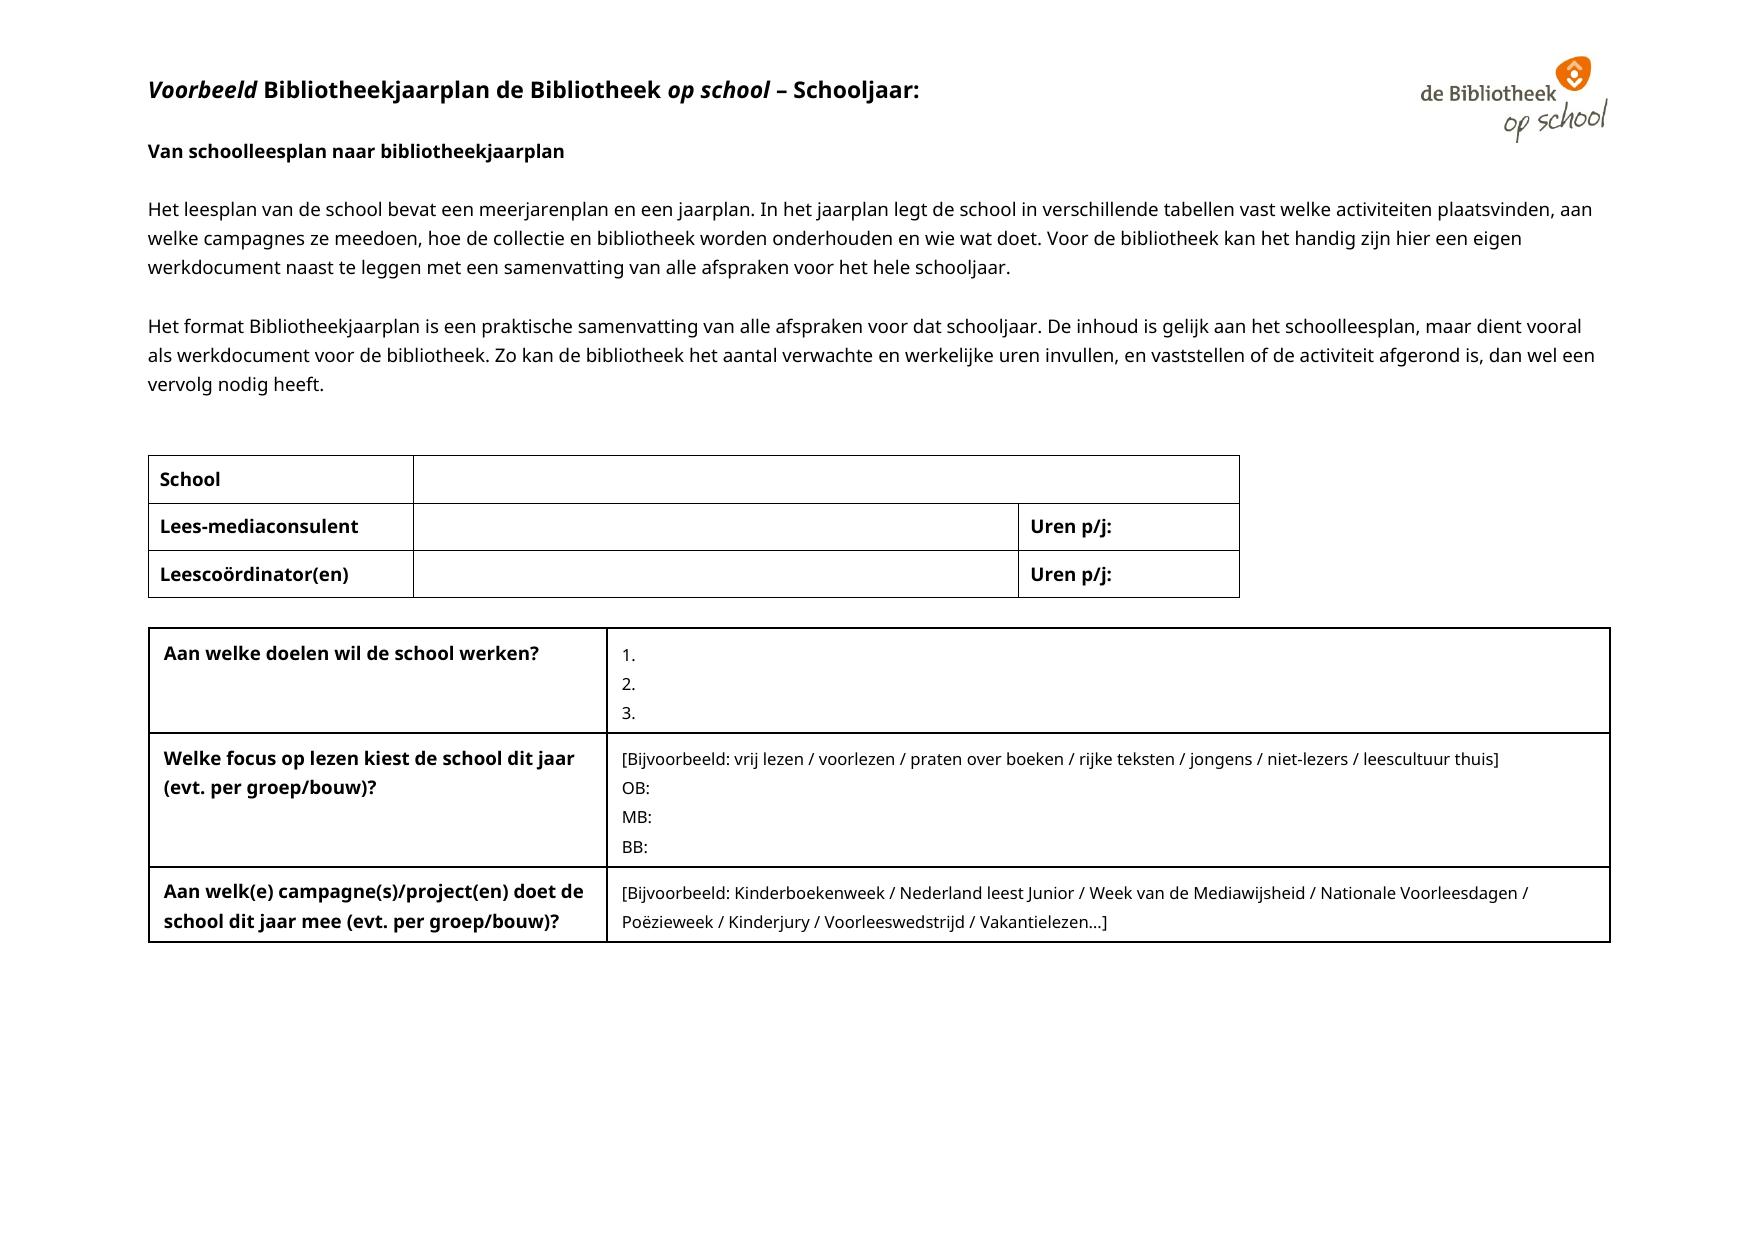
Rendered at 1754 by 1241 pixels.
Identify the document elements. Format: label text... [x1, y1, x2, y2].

text Van schoolleesplan naar bibliotheekjaarplan [148, 134, 1606, 193]
table_cell Lees-mediaconsulent [149, 504, 413, 550]
table_cell Uren p/j: [1019, 551, 1239, 597]
table_cell Uren p/j: [1019, 504, 1239, 550]
table_header Aan welke doelen wil de school werken? [150, 629, 606, 732]
table_cell [Bijvoorbeeld: vrij lezen / voorlezen / praten over boeken / rijke teksten / jongens / niet-lezers / leescultuur thuis] OB: MB: BB: [608, 734, 1609, 866]
table_header [414, 456, 1239, 502]
text Het format Bibliotheekjaarplan is een praktische samenvatting van alle afspraken voor dat schooljaar. De inhoud is gelijk aan het schoolleesplan, maar dient vooral als werkdocument voor de bibliotheek. Zo kan de bibliotheek het aantal verwachte en werkelijke uren invullen, en vaststellen of de activiteit afgerond is, dan wel een vervolg nodig heeft. [148, 309, 1606, 397]
table_header 1. 2. 3. [608, 629, 1609, 732]
table_cell Welke focus op lezen kiest de school dit jaar (evt. per groep/bouw)? [150, 734, 606, 866]
text Het leesplan van de school bevat een meerjarenplan en een jaarplan. In het jaarplan legt de school in verschillende tabellen vast welke activiteiten plaatsvinden, aan welke campagnes ze meedoen, hoe de collectie en bibliotheek worden onderhouden en wie wat doet. Voor de bibliotheek kan het handig zijn hier een eigen werkdocument naast te leggen met een samenvatting van alle afspraken voor het hele schooljaar. [148, 193, 1606, 280]
table_cell [414, 504, 1018, 550]
table_cell Aan welk(e) campagne(s)/project(en) doet de school dit jaar mee (evt. per groep/bouw)? [150, 868, 606, 941]
table_cell [414, 551, 1018, 597]
table_cell [Bijvoorbeeld: Kinderboekenweek / Nederland leest Junior / Week van de Mediawijsheid / Nationale Voorleesdagen / Poëzieweek / Kinderjury / Voorleeswedstrijd / Vakantielezen…] [608, 868, 1609, 941]
table_header School [149, 456, 413, 502]
table_cell Leescoördinator(en) [149, 551, 413, 597]
picture [1421, 52, 1608, 143]
